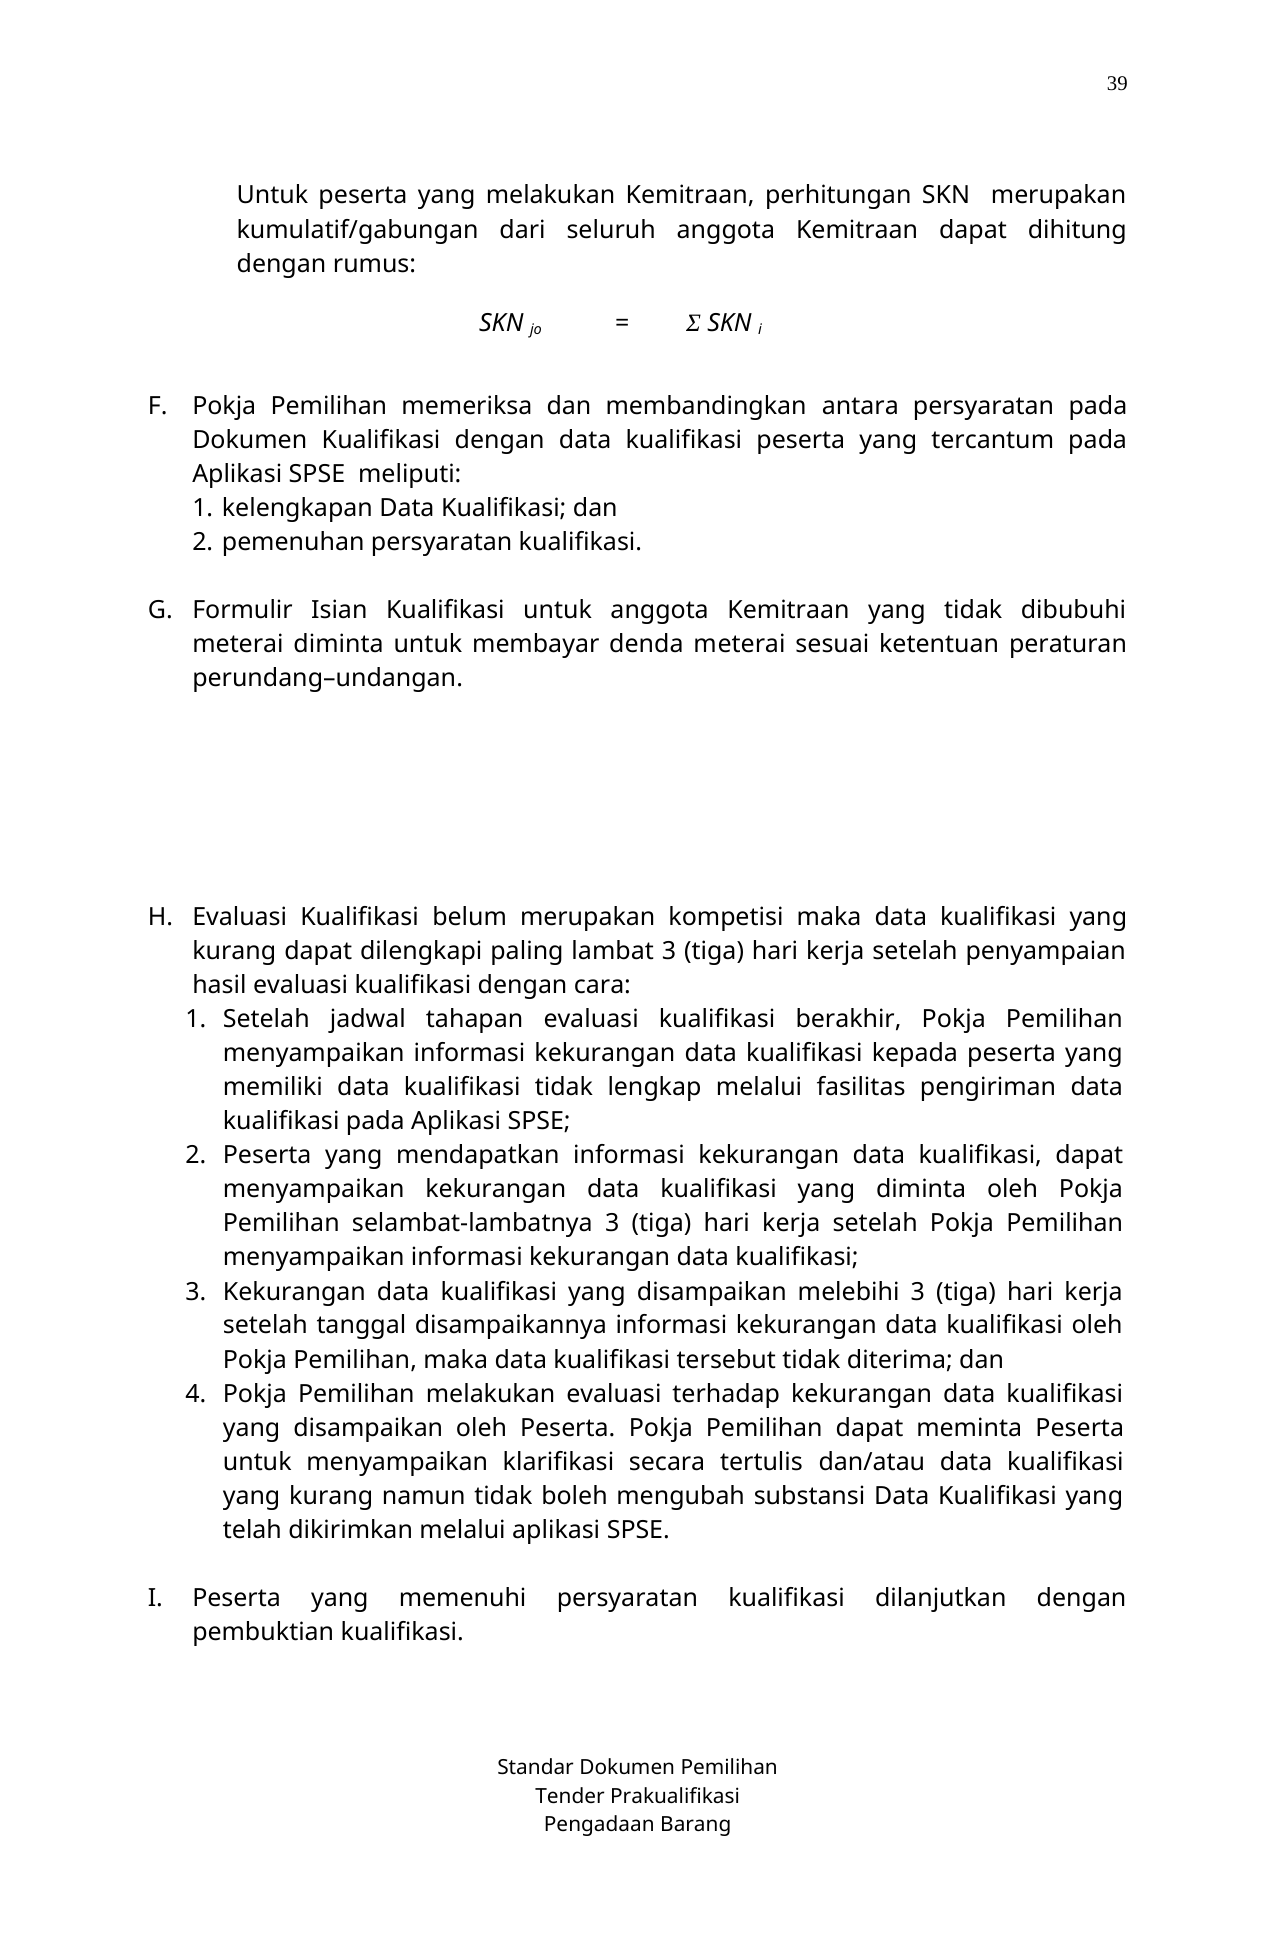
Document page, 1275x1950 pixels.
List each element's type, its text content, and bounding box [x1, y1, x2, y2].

list Setelah jadwal tahapan evaluasi kualifikasi berakhir, Pokja Pemilihan menyampaikan informasi kekurangan data kualifikasi kepada peserta yang memiliki data kualifikasi tidak lengkap melalui fasilitas pengiriman data kualifikasi pada Aplikasi SPSE; [185, 1001, 1124, 1137]
list Evaluasi Kualifikasi belum merupakan kompetisi maka data kualifikasi yang kurang dapat dilengkapi paling lambat 3 (tiga) hari kerja setelah penyampaian hasil evaluasi kualifikasi dengan cara: [148, 898, 1127, 1001]
table_header Σ SKN i [675, 304, 807, 353]
table_header = [571, 304, 674, 353]
list Pokja Pemilihan melakukan evaluasi terhadap kekurangan data kualifikasi yang disampaikan oleh Peserta. Pokja Pemilihan dapat meminta Peserta untuk menyampaikan klarifikasi secara tertulis dan/atau data kualifikasi yang kurang namun tidak boleh mengubah substansi Data Kualifikasi yang telah dikirimkan melalui aplikasi SPSE. [185, 1375, 1124, 1546]
list Peserta yang mendapatkan informasi kekurangan data kualifikasi, dapat menyampaikan kekurangan data kualifikasi yang diminta oleh Pokja Pemilihan selambat-lambatnya 3 (tiga) hari kerja setelah Pokja Pemilihan menyampaikan informasi kekurangan data kualifikasi; [185, 1137, 1124, 1273]
list Untuk peserta yang melakukan Kemitraan, perhitungan SKN merupakan kumulatif/gabungan dari seluruh anggota Kemitraan dapat dihitung dengan rumus: [236, 177, 1127, 279]
list Formulir Isian Kualifikasi untuk anggota Kemitraan yang tidak dibubuhi meterai diminta untuk membayar denda meterai sesuai ketentuan peraturan perundang–undangan. [148, 592, 1127, 694]
list Pokja Pemilihan memeriksa dan membandingkan antara persyaratan pada Dokumen Kualifikasi dengan data kualifikasi peserta yang tercantum pada Aplikasi SPSE meliputi: [148, 387, 1127, 490]
list kelengkapan Data Kualifikasi; dan [192, 490, 1127, 524]
list Peserta yang memenuhi persyaratan kualifikasi dilanjutkan dengan pembuktian kualifikasi. [148, 1580, 1127, 1648]
list pemenuhan persyaratan kualifikasi. [192, 524, 1127, 558]
list Kekurangan data kualifikasi yang disampaikan melebihi 3 (tiga) hari kerja setelah tanggal disampaikannya informasi kekurangan data kualifikasi oleh Pokja Pemilihan, maka data kualifikasi tersebut tidak diterima; dan [185, 1273, 1124, 1375]
table_header SKN jo [468, 304, 571, 353]
